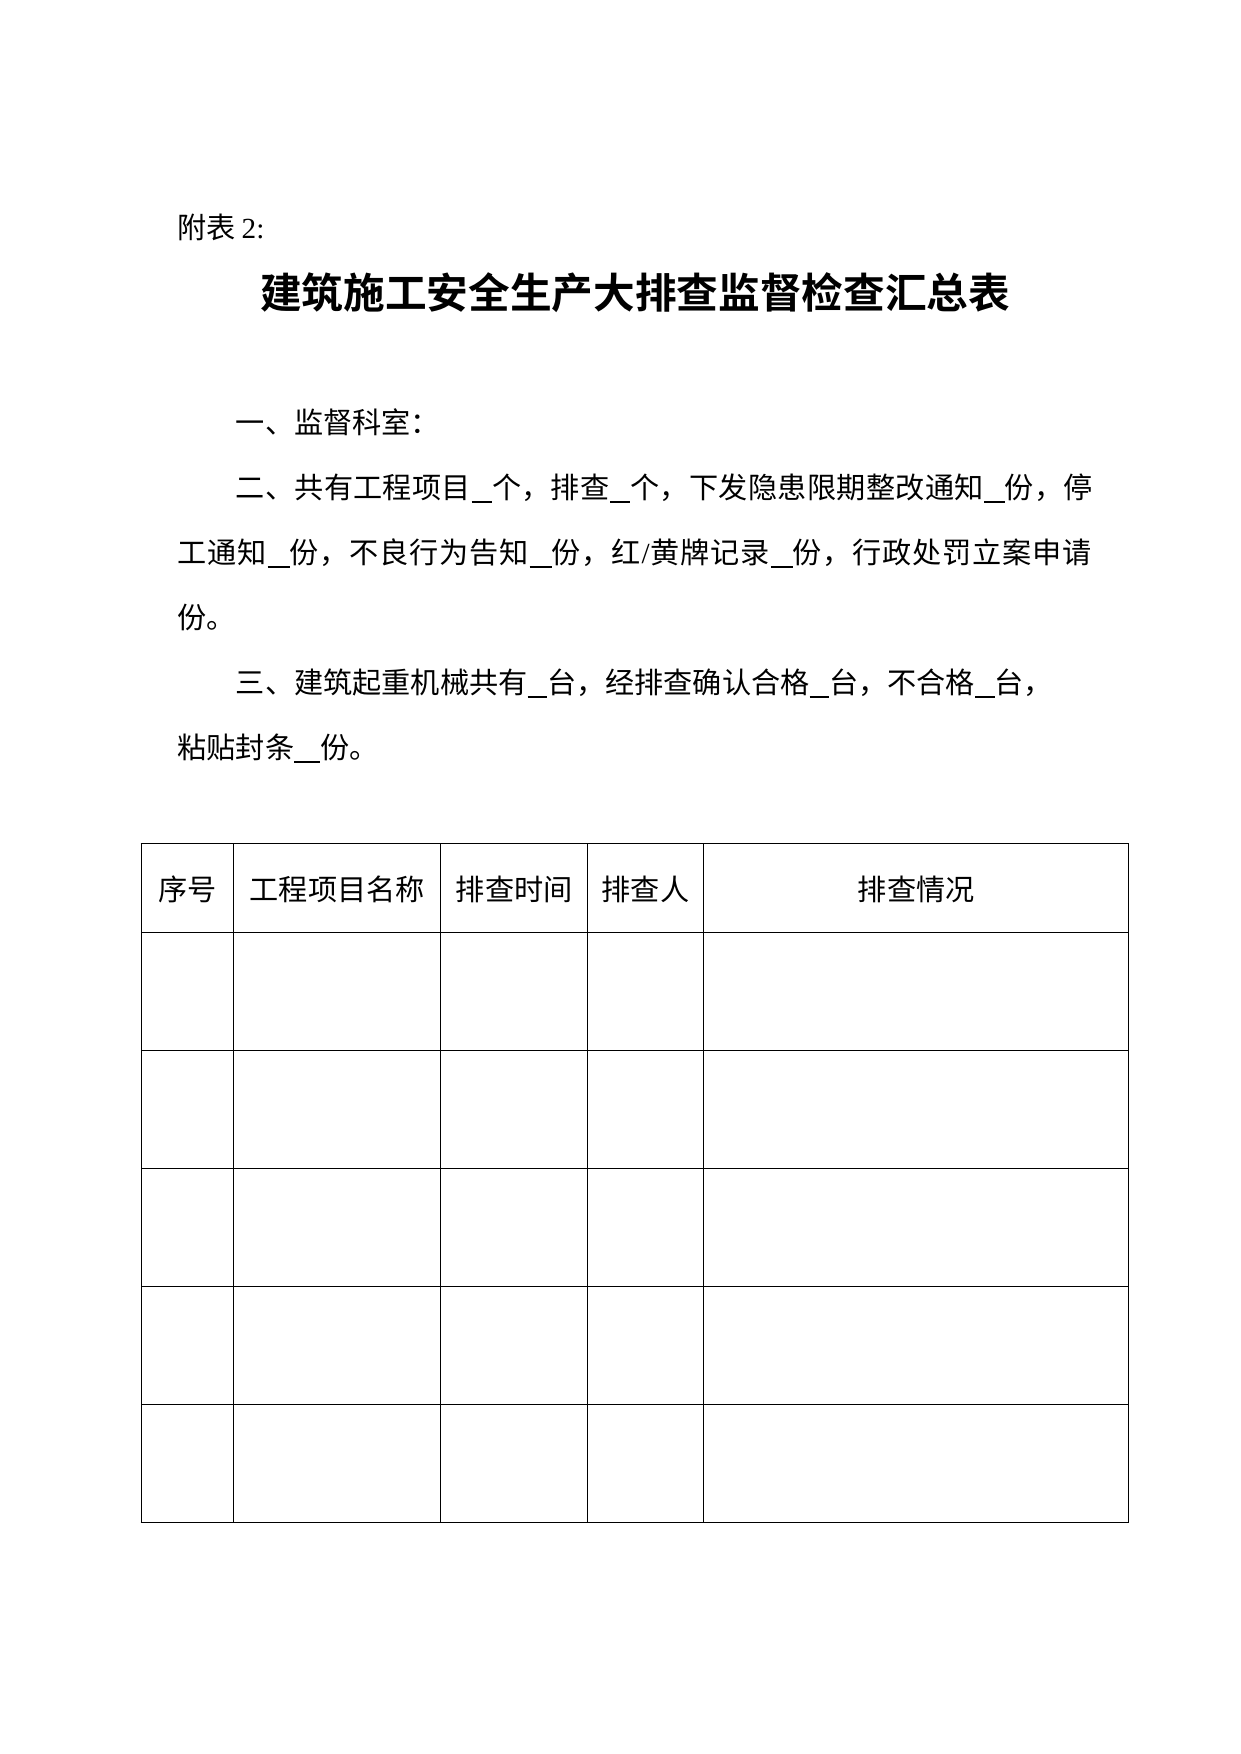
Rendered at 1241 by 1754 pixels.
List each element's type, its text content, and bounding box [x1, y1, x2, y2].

table_header 工程项目名称 [234, 844, 440, 932]
text 粘贴封条 份。 [177, 713, 1093, 778]
table_cell [234, 933, 440, 1050]
text 二、共有工程项目 个，排查 个，下发隐患限期整改通知 份，停工通知 份，不良行为告知 份，红/黄牌记录 份，行政处罚立案申请 份。 [177, 453, 1093, 648]
table_header 排查时间 [441, 844, 587, 932]
table_cell [142, 1169, 233, 1286]
table_cell [234, 1051, 440, 1168]
table_header 序号 [142, 844, 233, 932]
table_cell [441, 1405, 587, 1522]
text 建筑施工安全生产大排查监督检查汇总表 [177, 258, 1093, 323]
table_cell [441, 1169, 587, 1286]
table_cell [441, 1287, 587, 1404]
table_cell [142, 1051, 233, 1168]
table_cell [704, 1405, 1128, 1522]
text 一、监督科室： [177, 388, 1093, 453]
table_cell [142, 1287, 233, 1404]
table_header 排查人 [588, 844, 703, 932]
table_cell [234, 1169, 440, 1286]
table_cell [142, 933, 233, 1050]
text 附表2: [177, 193, 1093, 258]
table_header 排查情况 [704, 844, 1128, 932]
table_cell [588, 1051, 703, 1168]
table_cell [588, 1287, 703, 1404]
table_cell [704, 933, 1128, 1050]
table_cell [588, 1169, 703, 1286]
table_cell [234, 1405, 440, 1522]
table_cell [142, 1405, 233, 1522]
table_cell [441, 1051, 587, 1168]
table_cell [704, 1051, 1128, 1168]
table_cell [588, 1405, 703, 1522]
table_cell [704, 1287, 1128, 1404]
text 三、建筑起重机械共有 台，经排查确认合格 台，不合格 台， [177, 648, 1093, 713]
table_cell [441, 933, 587, 1050]
table_cell [588, 933, 703, 1050]
table_cell [234, 1287, 440, 1404]
table_cell [704, 1169, 1128, 1286]
